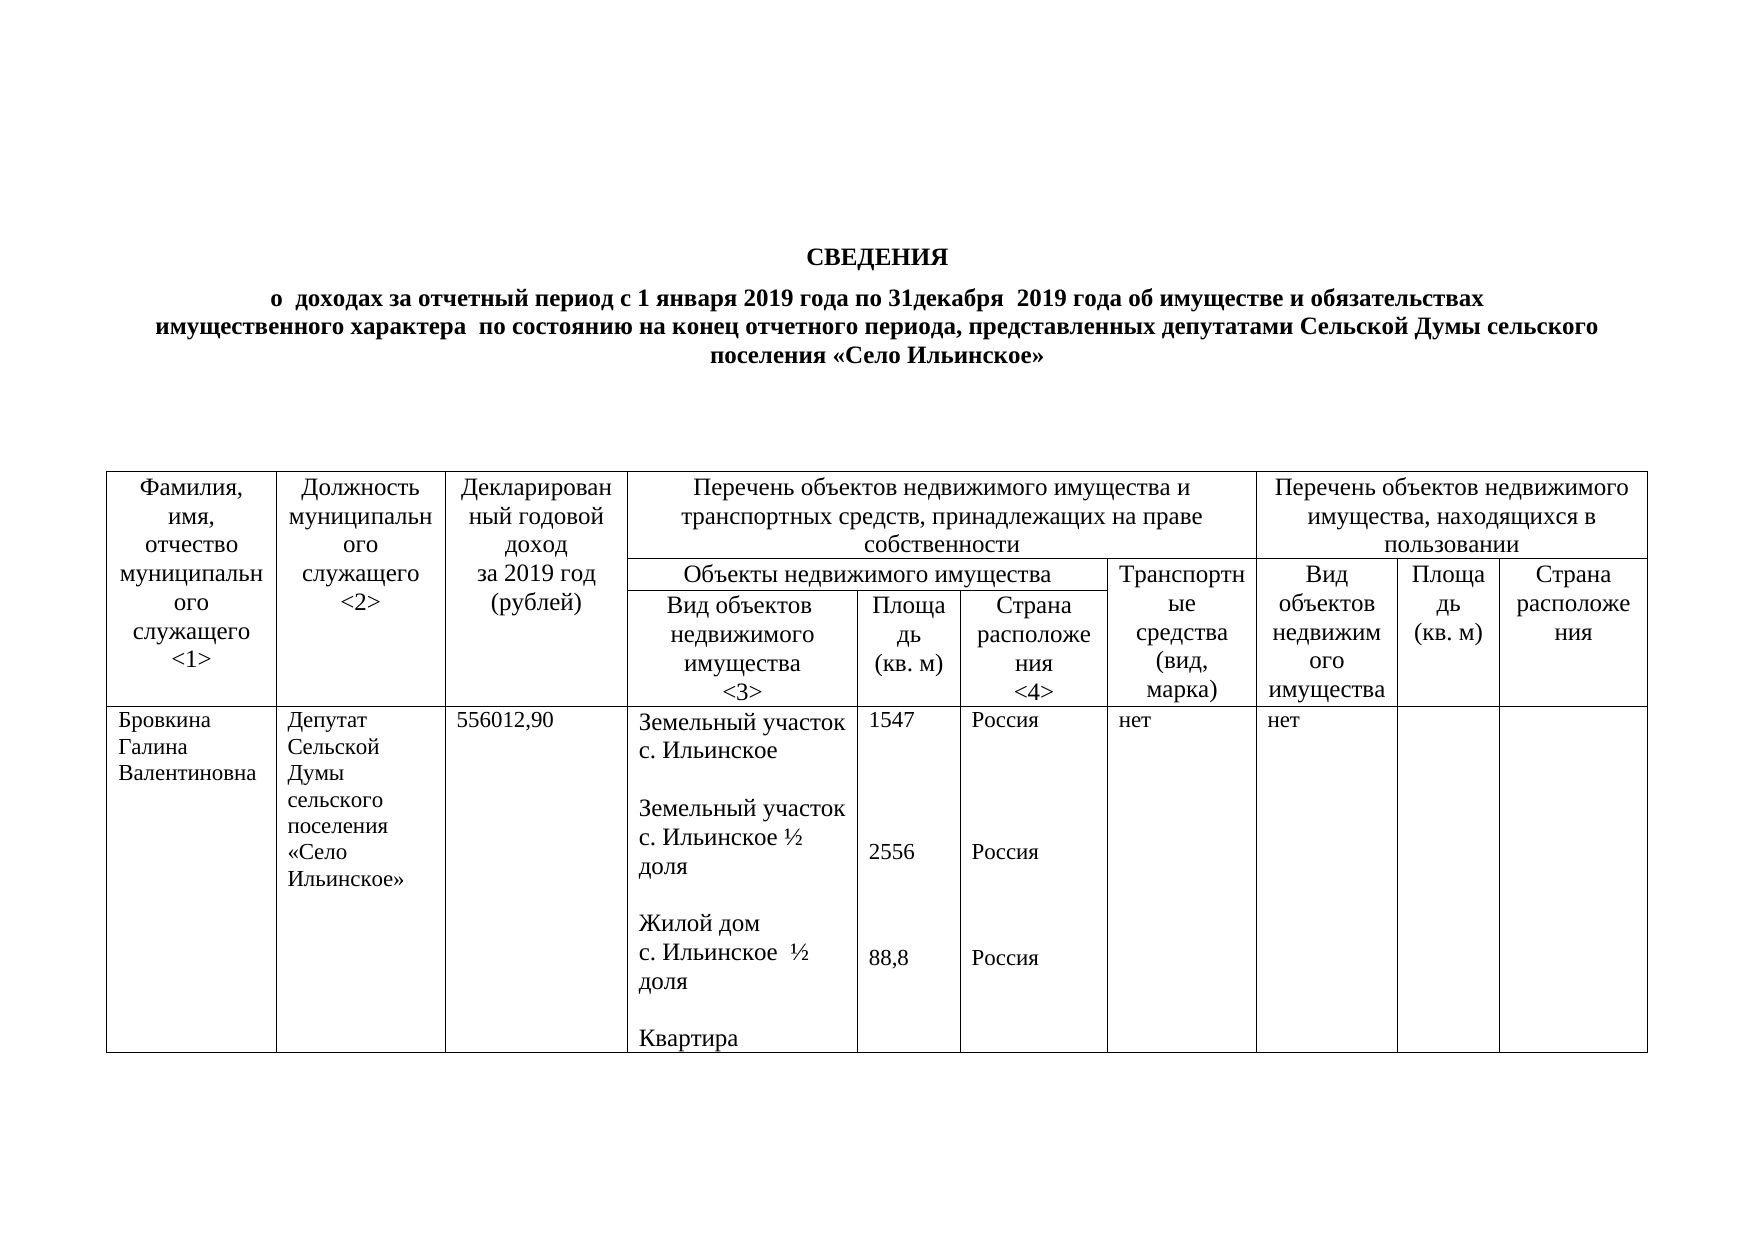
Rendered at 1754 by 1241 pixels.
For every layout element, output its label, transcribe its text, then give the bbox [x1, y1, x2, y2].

table_cell нет [1257, 707, 1397, 1052]
table_header Должность муниципального служащего <2> [277, 472, 445, 706]
table_header Перечень объектов недвижимого имущества и транспортных средств, принадлежащих на праве собственности [628, 472, 1256, 558]
table_cell Вид объектов недвижимого имущества <3> [628, 591, 857, 706]
table_cell Площадь (кв. м) [858, 591, 960, 706]
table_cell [107, 707, 276, 1052]
table_cell Площадь (кв. м) [1398, 559, 1499, 706]
table_cell [1500, 707, 1647, 1052]
text СВЕДЕНИЯ [118, 242, 1636, 271]
table_cell Страна расположения <4> [961, 591, 1107, 706]
table_header Перечень объектов недвижимого имущества, находящихся в пользовании [1257, 472, 1647, 558]
table_cell [1398, 707, 1499, 1052]
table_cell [628, 707, 857, 1052]
table_header Декларированный годовой доход за 2019 год (рублей) [446, 472, 627, 706]
text о доходах за отчетный период с 1 января 2019 года по 31декабря 2019 года об имуществе и обязательствах [118, 283, 1636, 311]
table_cell Страна расположения [1500, 559, 1647, 706]
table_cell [858, 707, 960, 1052]
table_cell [277, 707, 445, 1052]
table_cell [961, 707, 1107, 1052]
table_cell 556012,90 [446, 707, 627, 1052]
table_header Фамилия, имя, отчество муниципального служащего <1> [107, 472, 276, 706]
table_cell нет [1108, 707, 1256, 1052]
table_cell Вид объектов недвижимого имущества [1257, 559, 1397, 706]
table_cell Транспортные средства (вид, марка) [1108, 559, 1256, 706]
text имущественного характера по состоянию на конец отчетного периода, представленных депутатами Сельской Думы сельского поселения «Село Ильинское» [118, 311, 1636, 369]
table_cell Объекты недвижимого имущества [628, 559, 1107, 589]
